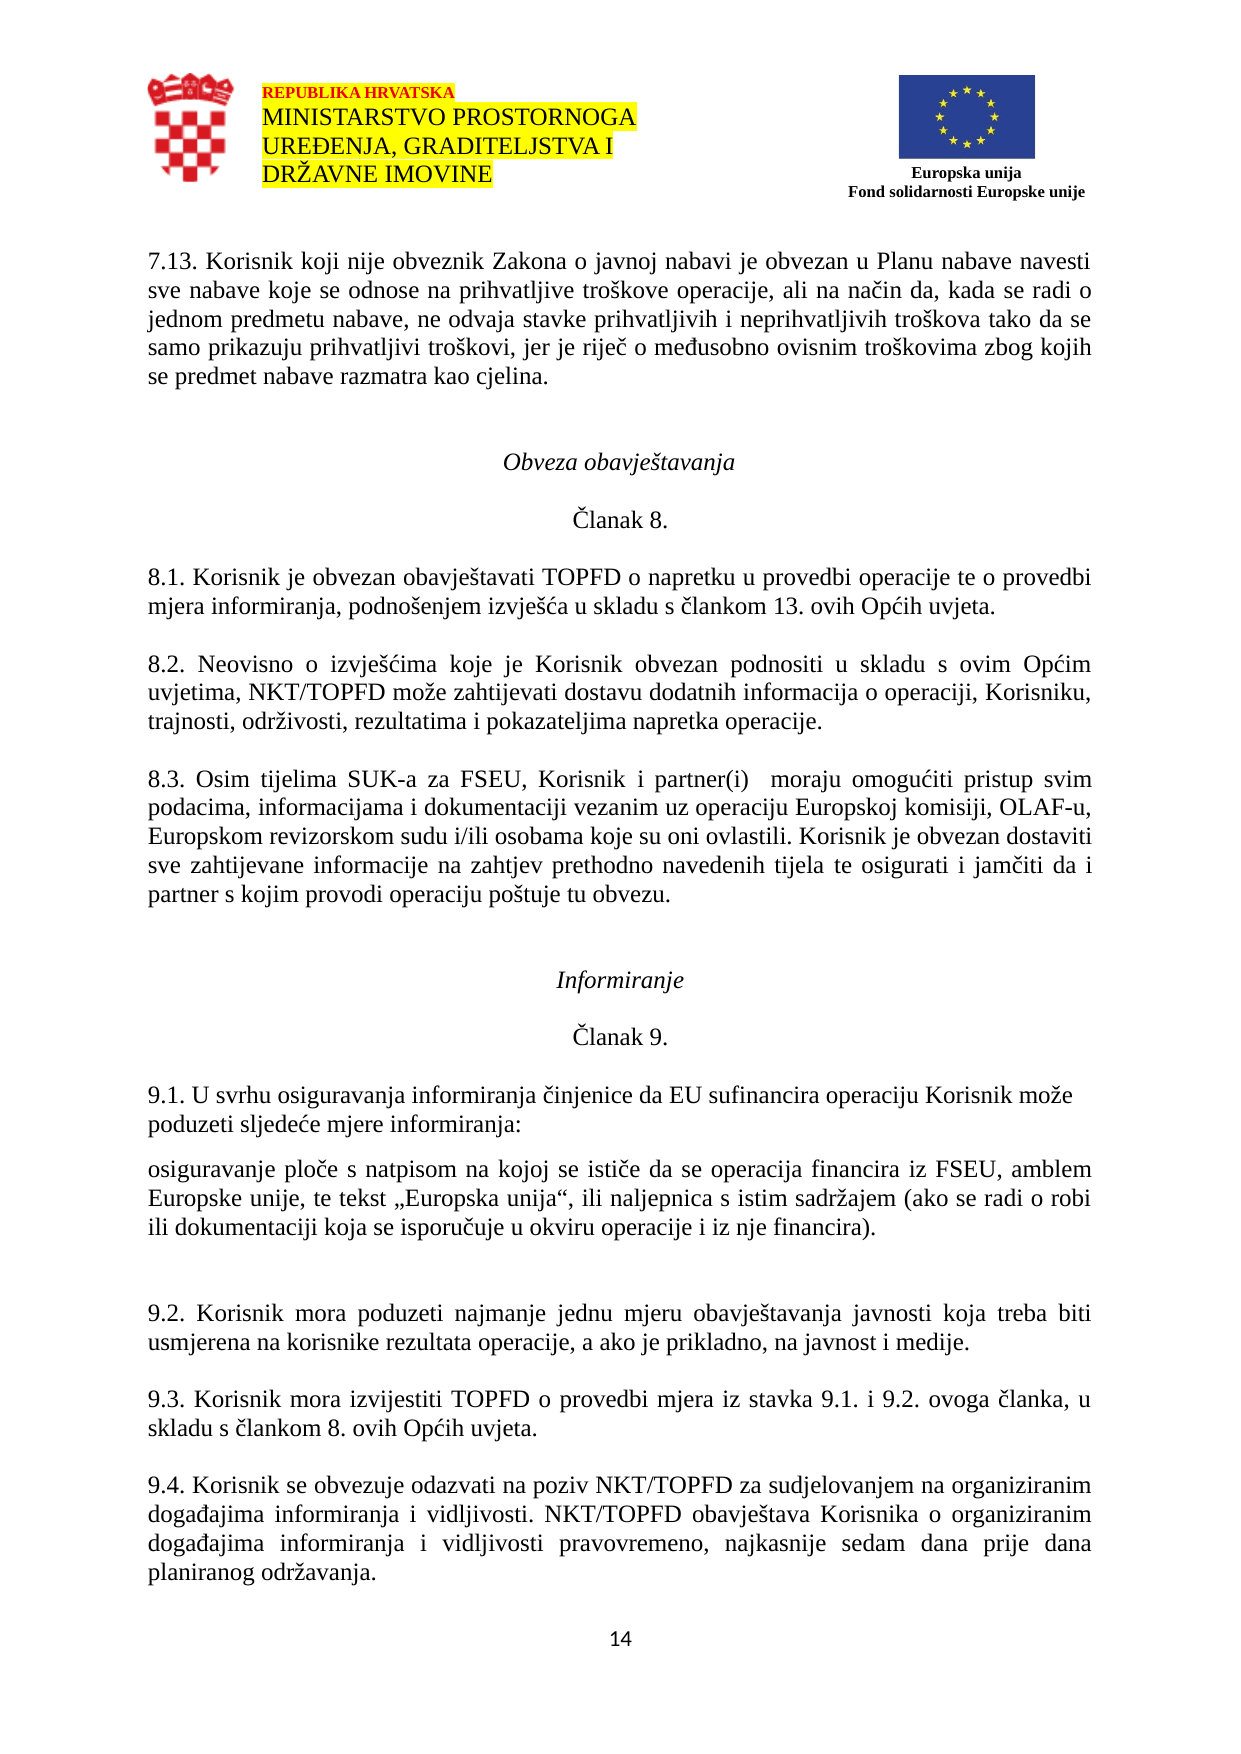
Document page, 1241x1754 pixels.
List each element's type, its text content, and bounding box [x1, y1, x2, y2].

text 9.3. Korisnik mora izvijestiti TOPFD o provedbi mjera iz stavka 9.1. i 9.2. ovoga članka, u skladu s člankom 8. ovih Općih uvjeta. [148, 1384, 1093, 1442]
text 9.1. U svrhu osiguravanja informiranja činjenice da EU sufinancira operaciju Korisnik može poduzeti sljedeće mjere informiranja: [148, 1080, 1093, 1137]
subtitle Obveza obavještavanja [148, 447, 1093, 476]
text 8.2. Neovisno o izvješćima koje je Korisnik obvezan podnositi u skladu s ovim Općim uvjetima, NKT/TOPFD može zahtijevati dostavu dodatnih informacija o operaciji, Korisniku, trajnosti, održivosti, rezultatima i pokazateljima napretka operacije. [148, 649, 1093, 735]
text Članak 8. [148, 505, 1093, 534]
picture [898, 75, 1036, 160]
picture [147, 73, 237, 190]
text osiguravanje ploče s natpisom na kojoj se ističe da se operacija financira iz FSEU, amblem Europske unije, te tekst „Europska unija“, ili naljepnica s istim sadržajem (ako se radi o robi ili dokumentaciji koja se isporučuje u okviru operacije i iz nje financira). [148, 1154, 1093, 1240]
text 9.2. Korisnik mora poduzeti najmanje jednu mjeru obavještavanja javnosti koja treba biti usmjerena na korisnike rezultata operacije, a ako je prikladno, na javnost i medije. [148, 1298, 1093, 1355]
text 7.13. Korisnik koji nije obveznik Zakona o javnoj nabavi je obvezan u Planu nabave navesti sve nabave koje se odnose na prihvatljive troškove operacije, ali na način da, kada se radi o jednom predmetu nabave, ne odvaja stavke prihvatljivih i neprihvatljivih troškova tako da se samo prikazuju prihvatljivi troškovi, jer je riječ o međusobno ovisnim troškovima zbog kojih se predmet nabave razmatra kao cjelina. [148, 246, 1093, 390]
text 9.4. Korisnik se obvezuje odazvati na poziv NKT/TOPFD za sudjelovanjem na organiziranim događajima informiranja i vidljivosti. NKT/TOPFD obavještava Korisnika o organiziranim događajima informiranja i vidljivosti pravovremeno, najkasnije sedam dana prije dana planiranog održavanja. [148, 1470, 1093, 1585]
subtitle Informiranje [148, 965, 1093, 994]
text 8.3. Osim tijelima SUK-a za FSEU, Korisnik i partner(i) moraju omogućiti pristup svim podacima, informacijama i dokumentaciji vezanim uz operaciju Europskoj komisiji, OLAF-u, Europskom revizorskom sudu i/ili osobama koje su oni ovlastili. Korisnik je obvezan dostaviti sve zahtijevane informacije na zahtjev prethodno navedenih tijela te osigurati i jamčiti da i partner s kojim provodi operaciju poštuje tu obvezu. [148, 764, 1093, 907]
text Članak 9. [148, 1022, 1093, 1051]
text 8.1. Korisnik je obvezan obavještavati TOPFD o napretku u provedbi operacije te o provedbi mjera informiranja, podnošenjem izvješća u skladu s člankom 13. ovih Općih uvjeta. [148, 562, 1093, 620]
